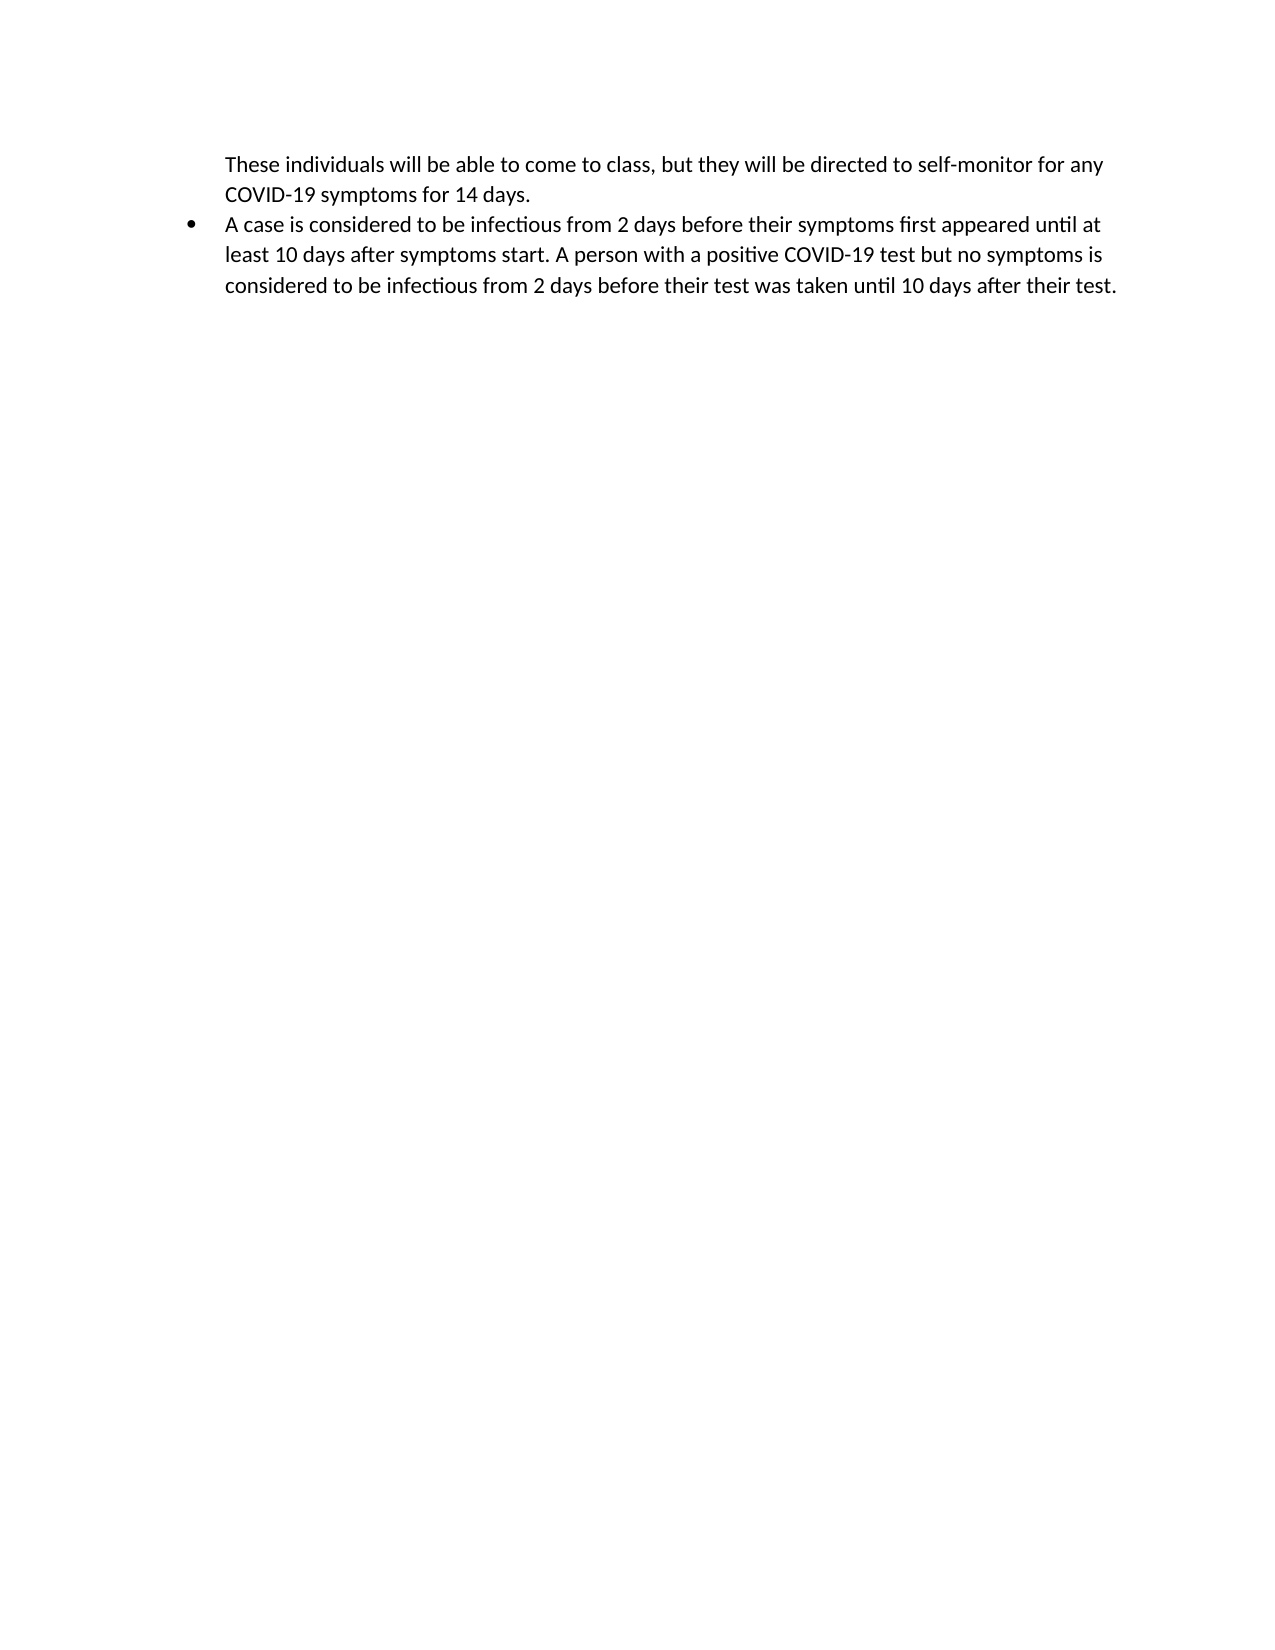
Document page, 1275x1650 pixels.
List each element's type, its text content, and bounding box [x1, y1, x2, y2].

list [187, 150, 1125, 208]
list A case is considered to be infectious from 2 days before their symptoms first appeared until at least 10 days after symptoms start. A person with a positive COVID-19 test but no symptoms is considered to be infectious from 2 days before their test was taken until 10 days after their test. [187, 210, 1125, 299]
